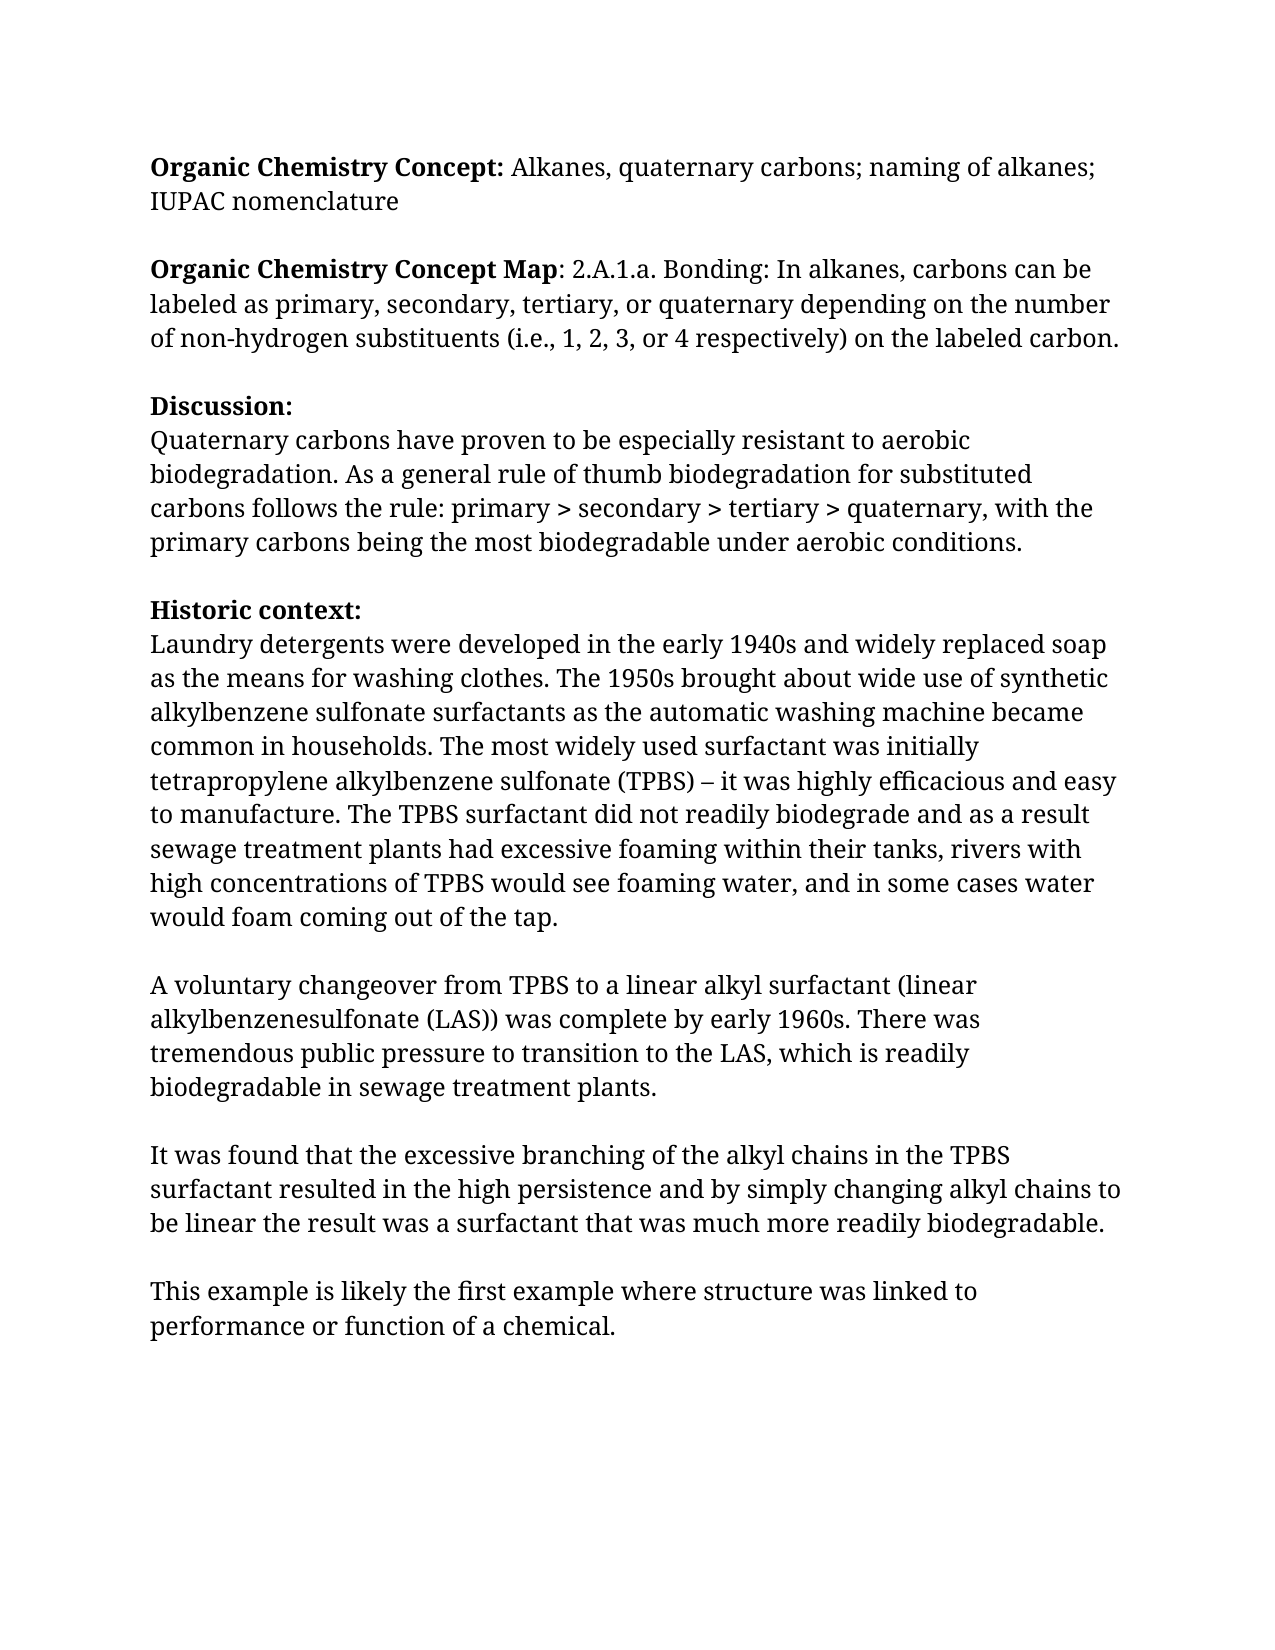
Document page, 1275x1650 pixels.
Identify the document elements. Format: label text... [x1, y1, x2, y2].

text A voluntary changeover from TPBS to a linear alkyl surfactant (linear alkylbenzenesulfonate (LAS)) was complete by early 1960s. There was tremendous public pressure to transition to the LAS, which is readily biodegradable in sewage treatment plants. [150, 967, 1125, 1104]
text Organic Chemistry Concept: Alkanes, quaternary carbons; naming of alkanes; IUPAC nomenclature [150, 150, 1125, 218]
text Laundry detergents were developed in the early 1940s and widely replaced soap as the means for washing clothes. The 1950s brought about wide use of synthetic alkylbenzene sulfonate surfactants as the automatic washing machine became common in households. The most widely used surfactant was initially tetrapropylene alkylbenzene sulfonate (TPBS) – it was highly efficacious and easy to manufacture. The TPBS surfactant did not readily biodegrade and as a result sewage treatment plants had excessive foaming within their tanks, rivers with high concentrations of TPBS would see foaming water, and in some cases water would foam coming out of the tap. [150, 627, 1125, 933]
text Historic context: [150, 593, 1125, 627]
text It was found that the excessive branching of the alkyl chains in the TPBS surfactant resulted in the high persistence and by simply changing alkyl chains to be linear the result was a surfactant that was much more readily biodegradable. [150, 1138, 1125, 1240]
text This example is likely the first example where structure was linked to performance or function of a chemical. [150, 1274, 1125, 1342]
text Quaternary carbons have proven to be especially resistant to aerobic biodegradation. As a general rule of thumb biodegradation for substituted carbons follows the rule: primary secondary tertiary quaternary, with the primary carbons being the most biodegradable under aerobic conditions. [150, 422, 1125, 559]
text Discussion: [150, 388, 1125, 422]
text Organic Chemistry Concept Map: 2.A.1.a. Bonding: In alkanes, carbons can be labeled as primary, secondary, tertiary, or quaternary depending on the number of non-hydrogen substituents (i.e., 1, 2, 3, or 4 respectively) on the labeled carbon. [150, 252, 1125, 354]
